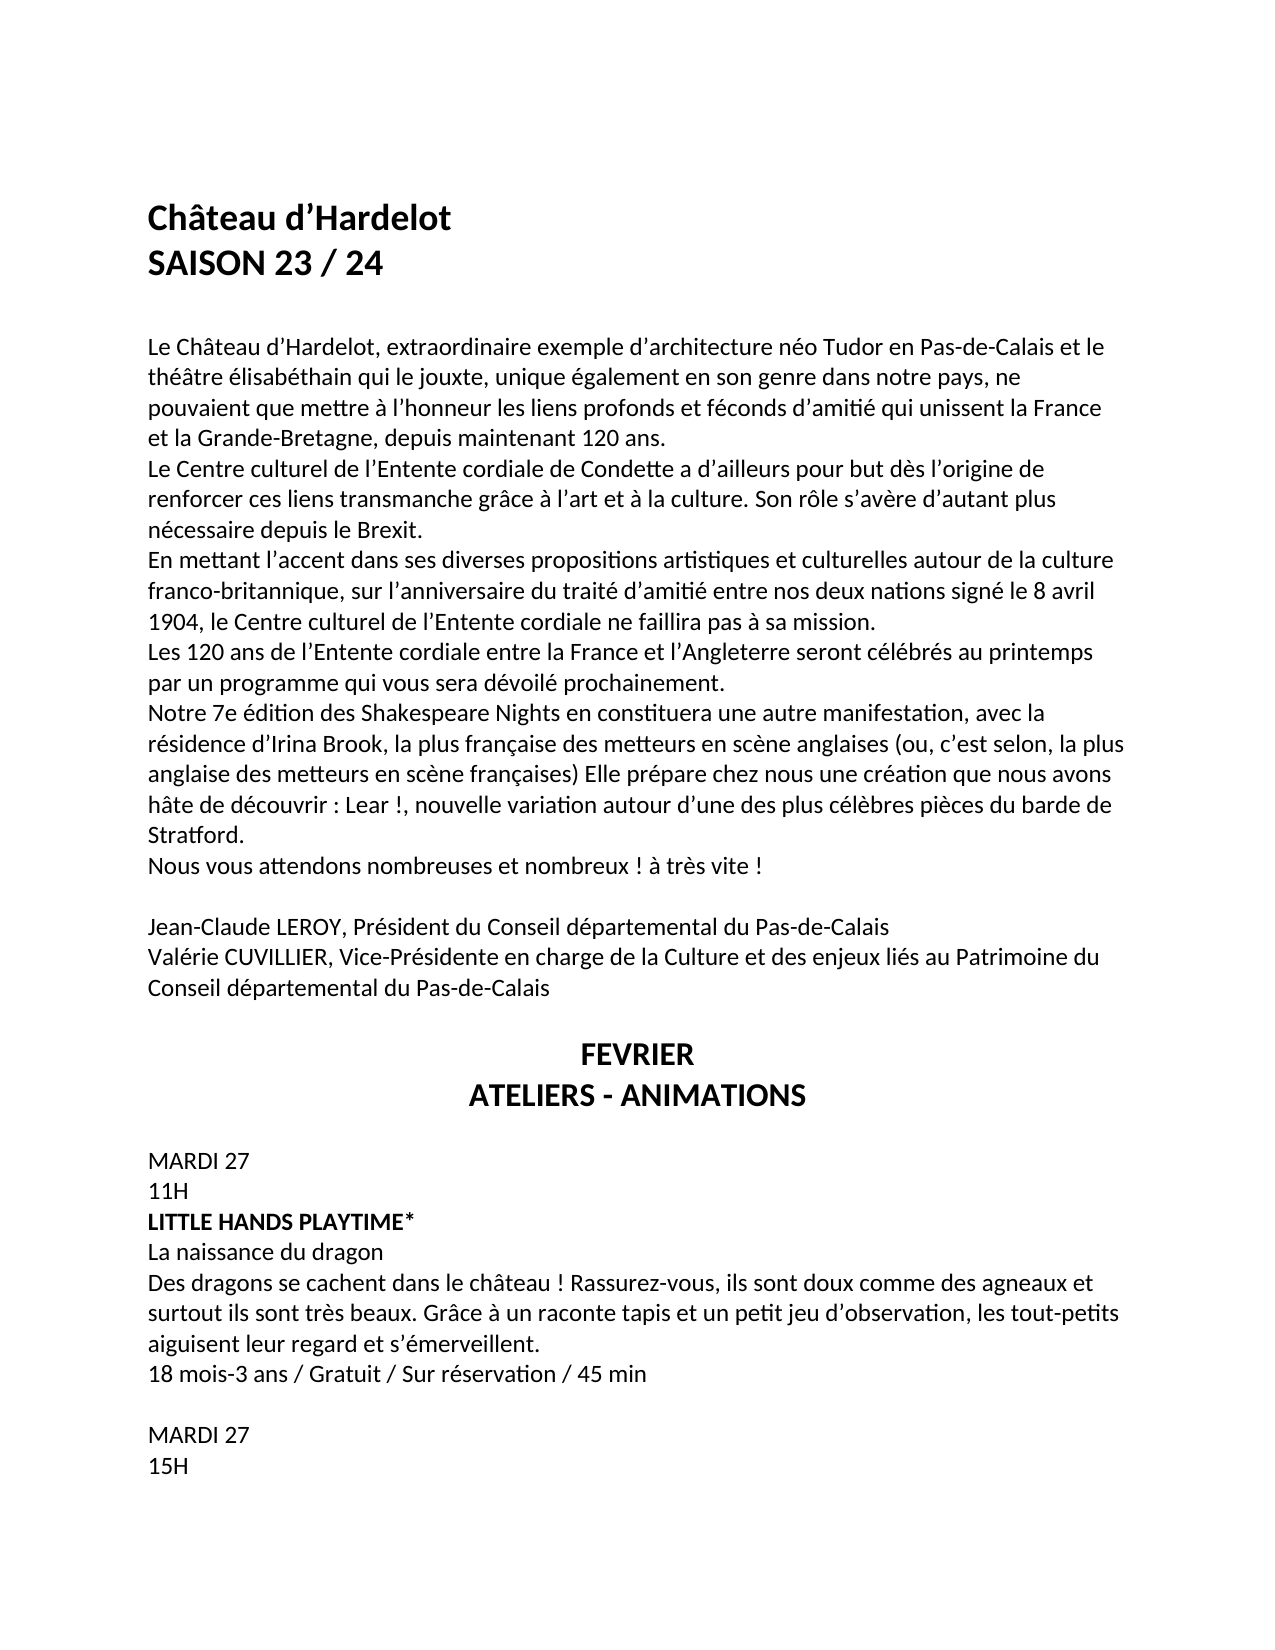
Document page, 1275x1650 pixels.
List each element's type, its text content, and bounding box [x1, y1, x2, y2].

text Les 120 ans de l’Entente cordiale entre la France et l’Angleterre seront célébrés au printemps par un programme qui vous sera dévoilé prochainement. [148, 636, 1127, 697]
text Château d’Hardelot [148, 193, 1127, 239]
text La naissance du dragon [148, 1236, 1127, 1267]
text MARDI 27 [148, 1145, 1127, 1175]
text Des dragons se cachent dans le château ! Rassurez-vous, ils sont doux comme des agneaux et surtout ils sont très beaux. Grâce à un raconte tapis et un petit jeu d’observation, les tout-petits aiguisent leur regard et s’émerveillent. [148, 1267, 1127, 1358]
text SAISON 23 / 24 [148, 239, 1127, 285]
text Le Château d’Hardelot, extraordinaire exemple d’architecture néo Tudor en Pas-de-Calais et le théâtre élisabéthain qui le jouxte, unique également en son genre dans notre pays, ne pouvaient que mettre à l’honneur les liens profonds et féconds d’amitié qui unissent la France et la Grande-Bretagne, depuis maintenant 120 ans. [148, 331, 1127, 453]
text MARDI 27 [148, 1419, 1127, 1450]
text Le Centre culturel de l’Entente cordiale de Condette a d’ailleurs pour but dès l’origine de renforcer ces liens transmanche grâce à l’art et à la culture. Son rôle s’avère d’autant plus nécessaire depuis le Brexit. [148, 453, 1127, 544]
text Notre 7e édition des Shakespeare Nights en constituera une autre manifestation, avec la résidence d’Irina Brook, la plus française des metteurs en scène anglaises (ou, c’est selon, la plus anglaise des metteurs en scène françaises) Elle prépare chez nous une création que nous avons hâte de découvrir : Lear !, nouvelle variation autour d’une des plus célèbres pièces du barde de Stratford. [148, 697, 1127, 850]
text 11H [148, 1175, 1127, 1206]
text Valérie CUVILLIER, Vice-Présidente en charge de la Culture et des enjeux liés au Patrimoine du Conseil départemental du Pas-de-Calais [148, 941, 1127, 1002]
text 15H [148, 1450, 1127, 1481]
text 18 mois-3 ans / Gratuit / Sur réservation / 45 min [148, 1358, 1127, 1389]
text ATELIERS - ANIMATIONS [148, 1074, 1127, 1114]
text Nous vous attendons nombreuses et nombreux ! à très vite ! [148, 850, 1127, 880]
text En mettant l’accent dans ses diverses propositions artistiques et culturelles autour de la culture franco-britannique, sur l’anniversaire du traité d’amitié entre nos deux nations signé le 8 avril 1904, le Centre culturel de l’Entente cordiale ne faillira pas à sa mission. [148, 544, 1127, 636]
text LITTLE HANDS PLAYTIME* [148, 1206, 1127, 1236]
text Jean-Claude LEROY, Président du Conseil départemental du Pas-de-Calais [148, 911, 1127, 941]
text FEVRIER [148, 1033, 1127, 1074]
